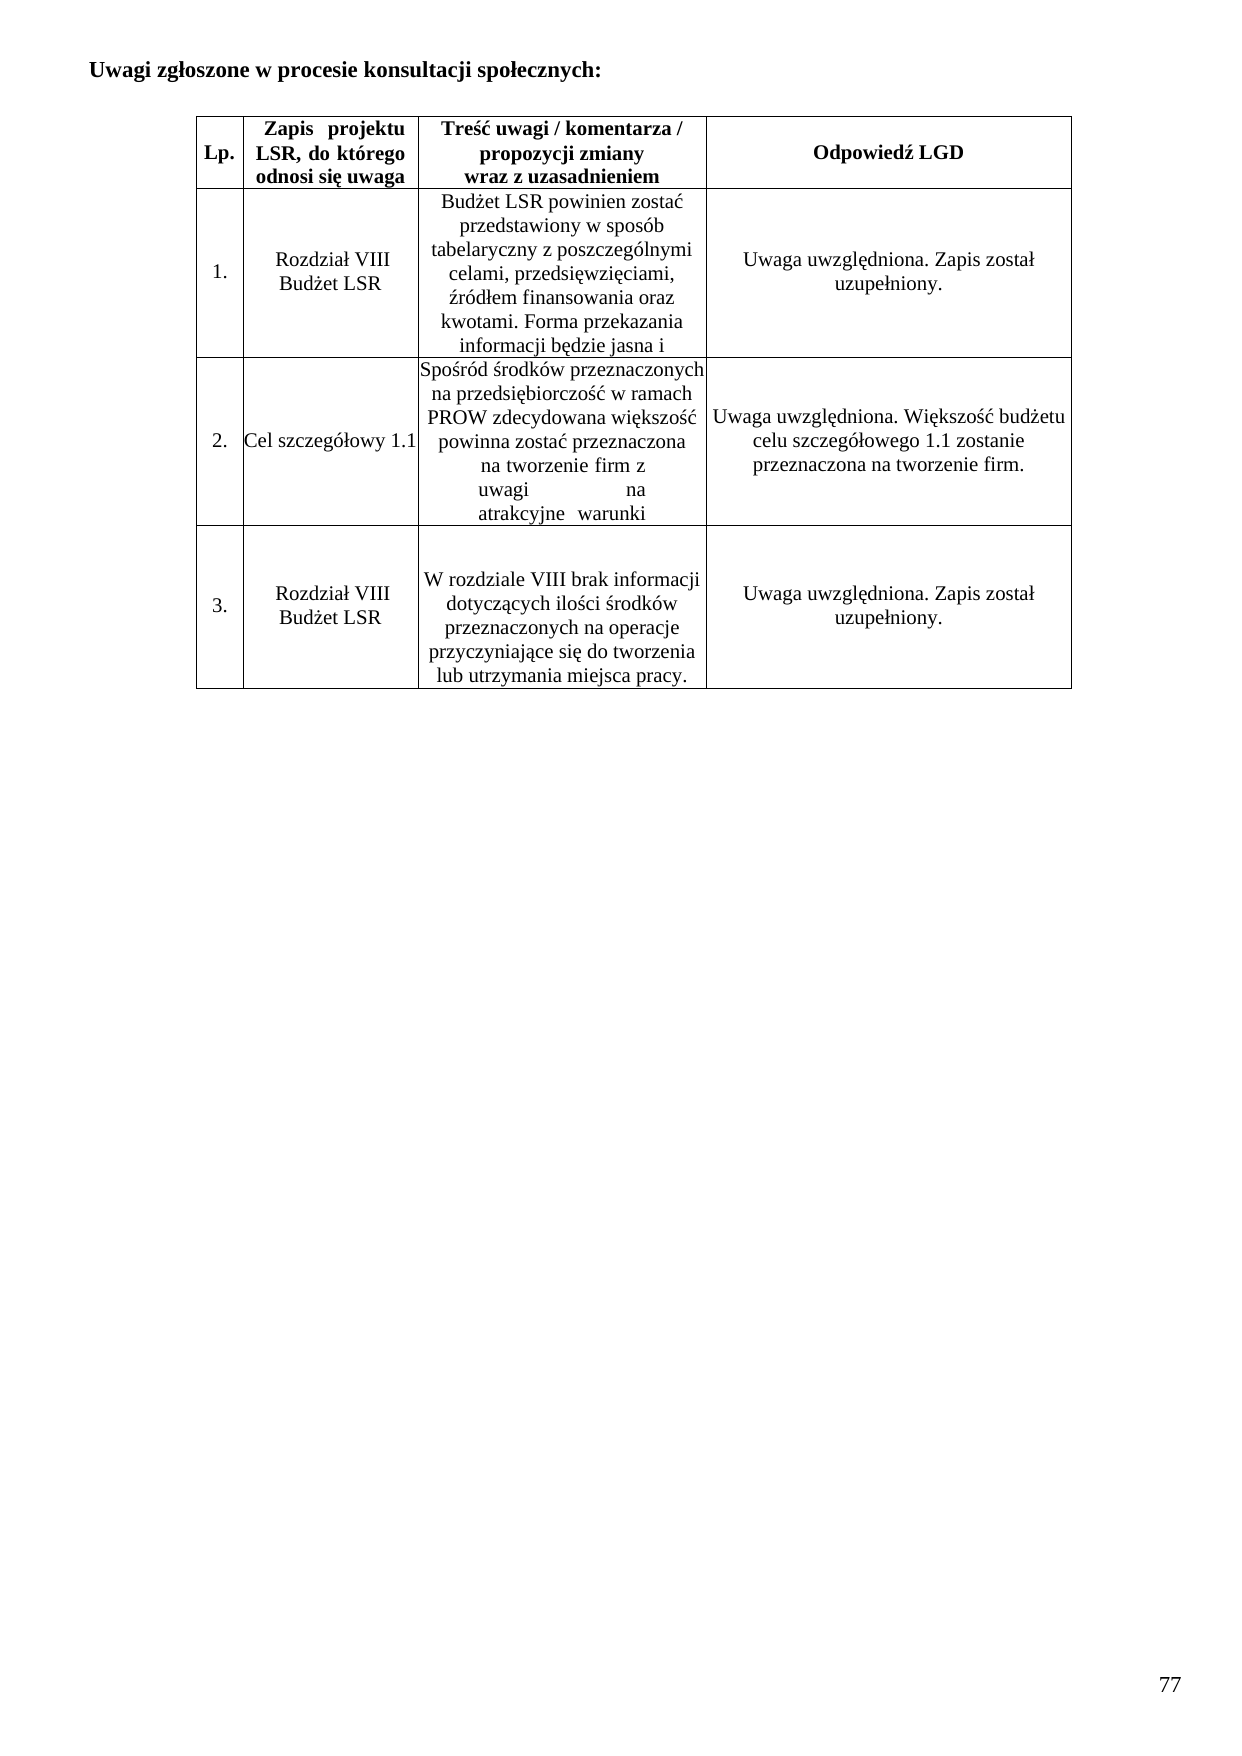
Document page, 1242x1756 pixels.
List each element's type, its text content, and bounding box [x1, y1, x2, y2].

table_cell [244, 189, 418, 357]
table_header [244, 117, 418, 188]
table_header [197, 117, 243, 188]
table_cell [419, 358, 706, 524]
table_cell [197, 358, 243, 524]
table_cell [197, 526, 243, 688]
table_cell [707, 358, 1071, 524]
subtitle Uwagi zgłoszone w procesie konsultacji społecznych: [89, 56, 1194, 83]
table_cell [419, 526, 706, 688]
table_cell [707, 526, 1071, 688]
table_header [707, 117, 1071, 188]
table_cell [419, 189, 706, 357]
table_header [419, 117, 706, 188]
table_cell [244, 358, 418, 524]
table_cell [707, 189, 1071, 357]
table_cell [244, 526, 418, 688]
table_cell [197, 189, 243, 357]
